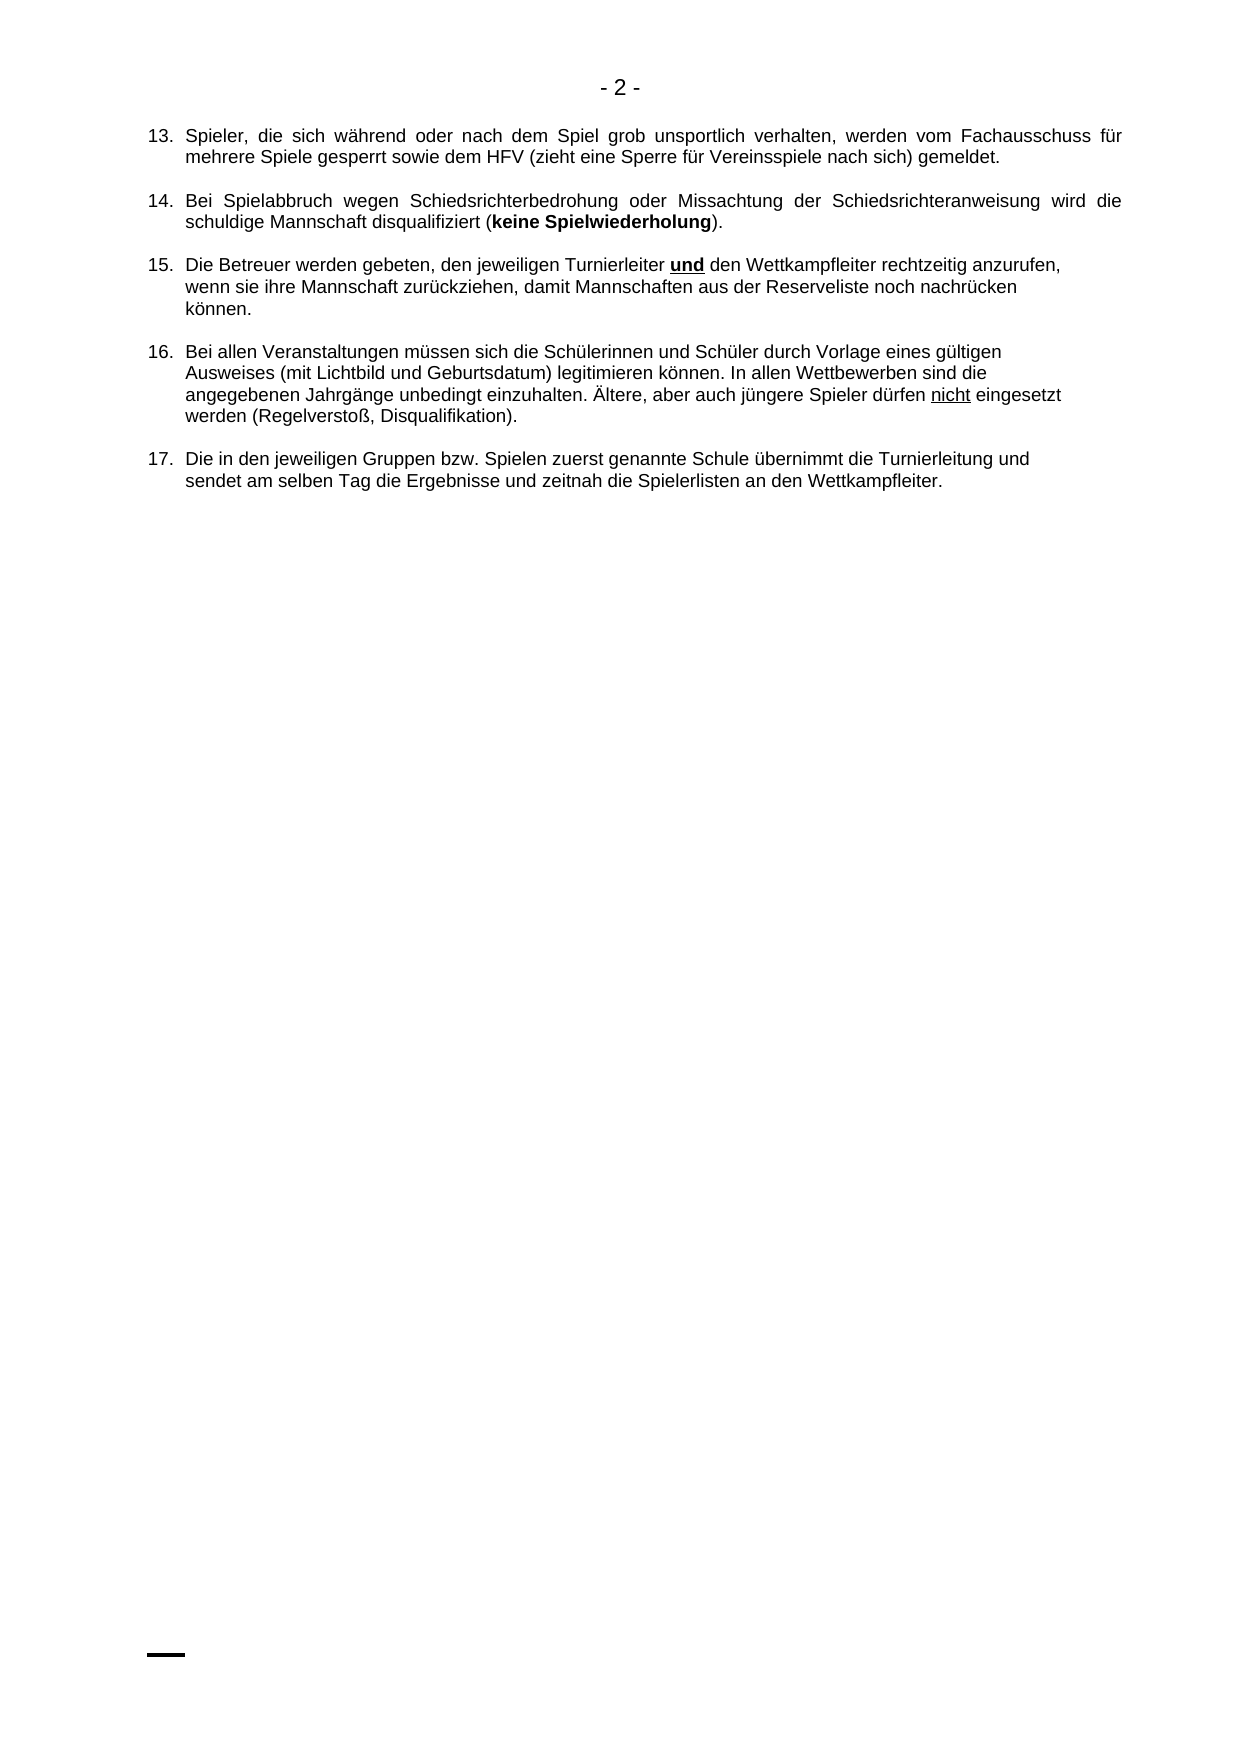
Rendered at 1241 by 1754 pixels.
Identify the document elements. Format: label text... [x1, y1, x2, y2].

list Die Betreuer werden gebeten, den jeweiligen Turnierleiter und den Wettkampfleiter rechtzeitig anzurufen, wenn sie ihre Mannschaft zurückziehen, damit Mannschaften aus der Reserveliste noch nachrücken können. [148, 254, 1069, 319]
list Spieler, die sich während oder nach dem Spiel grob unsportlich verhalten, werden vom Fachausschuss für mehrere Spiele gesperrt sowie dem HFV (zieht eine Sperre für Vereinsspiele nach sich) gemeldet. [148, 125, 1123, 168]
list Bei Spielabbruch wegen Schiedsrichterbedrohung oder Missachtung der Schiedsrichteranweisung wird die schuldige Mannschaft disqualifiziert (keine Spielwiederholung). [148, 189, 1123, 233]
list Die in den jeweiligen Gruppen bzw. Spielen zuerst genannte Schule übernimmt die Turnierleitung und sendet am selben Tag die Ergebnisse und zeitnah die Spielerlisten an den Wettkampfleiter. [148, 448, 1069, 491]
list Bei allen Veranstaltungen müssen sich die Schülerinnen und Schüler durch Vorlage eines gültigen Ausweises (mit Lichtbild und Geburtsdatum) legitimieren können. In allen Wettbewerben sind die angegebenen Jahrgänge unbedingt einzuhalten. Ältere, aber auch jüngere Spieler dürfen nicht eingesetzt werden (Regelverstoß, Disqualifikation). [148, 340, 1069, 427]
